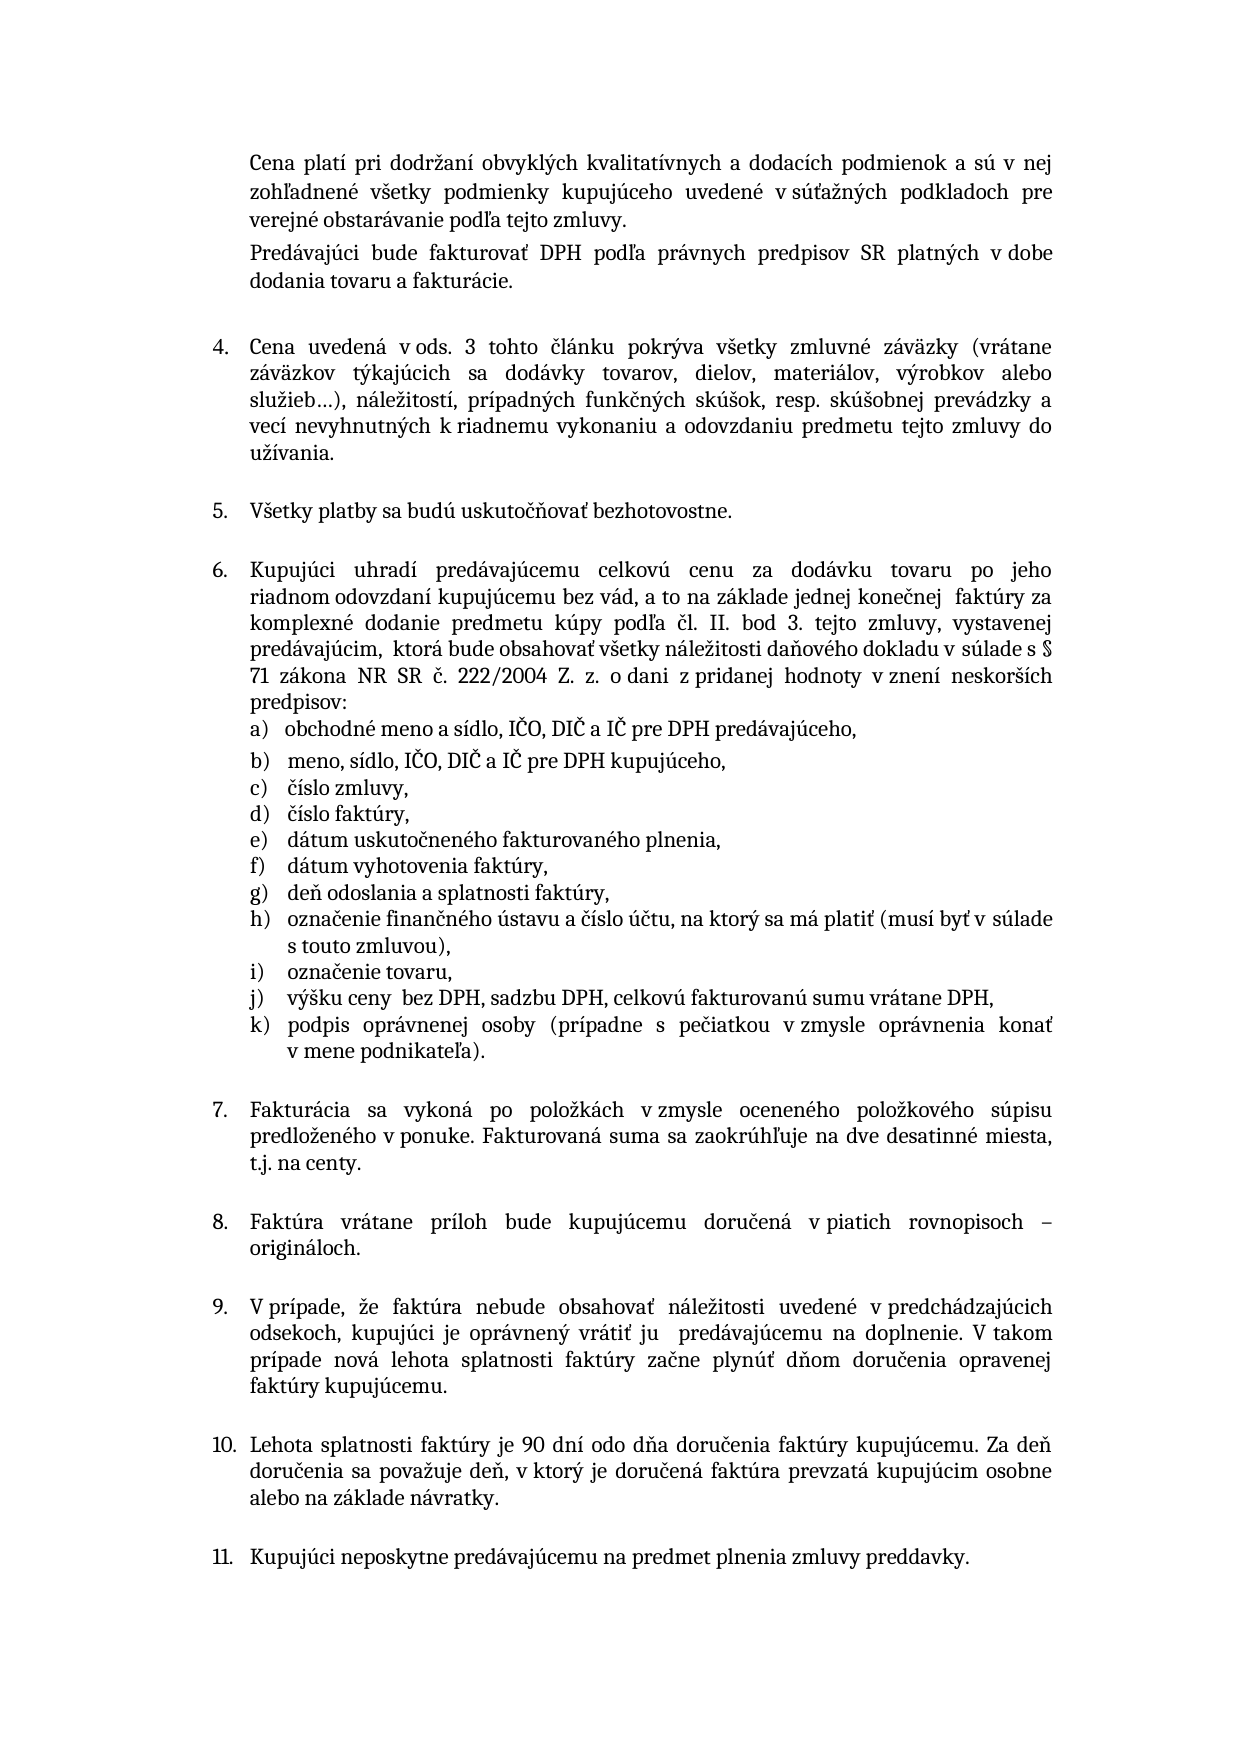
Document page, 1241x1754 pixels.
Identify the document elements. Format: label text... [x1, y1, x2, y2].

text Cena platí pri dodržaní obvyklých kvalitatívnych a dodacích podmienok a sú v nej zohľadnené všetky podmienky kupujúceho uvedené v súťažných podkladoch pre verejné obstarávanie podľa tejto zmluvy. [212, 150, 1053, 233]
list dátum uskutočneného fakturovaného plnenia, [250, 827, 1053, 853]
list V prípade, že faktúra nebude obsahovať náležitosti uvedené v predchádzajúcich odsekoch, kupujúci je oprávnený vrátiť ju predávajúcemu na doplnenie. V takom prípade nová lehota splatnosti faktúry začne plynúť dňom doručenia opravenej faktúry kupujúcemu. [212, 1294, 1053, 1399]
list dátum vyhotovenia faktúry, [250, 853, 1053, 880]
list číslo faktúry, [250, 801, 1053, 827]
list označenie finančného ústavu a číslo účtu, na ktorý sa má platiť (musí byť v súlade s touto zmluvou), [250, 906, 1053, 959]
list Lehota splatnosti faktúry je 90 dní odo dňa doručenia faktúry kupujúcemu. Za deň doručenia sa považuje deň, v ktorý je doručená faktúra prevzatá kupujúcim osobne alebo na základe návratky. [212, 1432, 1053, 1511]
list Všetky platby sa budú uskutočňovať bezhotovostne. [212, 498, 1053, 524]
list označenie tovaru, [250, 959, 1053, 985]
list Faktúra vrátane príloh bude kupujúcemu doručená v piatich rovnopisoch – origináloch. [212, 1208, 1053, 1261]
text a) obchodné meno a sídlo, IČO, DIČ a IČ pre DPH predávajúceho, [250, 715, 1053, 742]
list Kupujúci neposkytne predávajúcemu na predmet plnenia zmluvy preddavky. [212, 1543, 1053, 1570]
list meno, sídlo, IČO, DIČ a IČ pre DPH kupujúceho, [250, 748, 1053, 774]
list Fakturácia sa vykoná po položkách v zmysle oceneného položkového súpisu predloženého v ponuke. Fakturovaná suma sa zaokrúhľuje na dve desatinné miesta, t.j. na centy. [212, 1097, 1053, 1176]
list Cena uvedená v ods. 3 tohto článku pokrýva všetky zmluvné záväzky (vrátane záväzkov týkajúcich sa dodávky tovarov, dielov, materiálov, výrobkov alebo služieb…), náležitostí, prípadných funkčných skúšok, resp. skúšobnej prevádzky a vecí nevyhnutných k riadnemu vykonaniu a odovzdaniu predmetu tejto zmluvy do užívania. [212, 333, 1053, 466]
list deň odoslania a splatnosti faktúry, [250, 880, 1053, 906]
list Kupujúci uhradí predávajúcemu celkovú cenu za dodávku tovaru po jeho riadnom odovzdaní kupujúcemu bez vád, a to na základe jednej konečnej faktúry za komplexné dodanie predmetu kúpy podľa čl. II. bod 3. tejto zmluvy, vystavenej predávajúcim, ktorá bude obsahovať všetky náležitosti daňového dokladu v súlade s § 71 zákona NR SR č. 222/2004 Z. z. o dani z pridanej hodnoty v znení neskorších predpisov: [212, 557, 1053, 715]
text Predávajúci bude fakturovať DPH podľa právnych predpisov SR platných v dobe dodania tovaru a fakturácie. [212, 239, 1053, 294]
list výšku ceny bez DPH, sadzbu DPH, celkovú fakturovanú sumu vrátane DPH, [250, 985, 1053, 1011]
list podpis oprávnenej osoby (prípadne s pečiatkou v zmysle oprávnenia konať v mene podnikateľa). [250, 1011, 1053, 1064]
list číslo zmluvy, [250, 774, 1053, 801]
